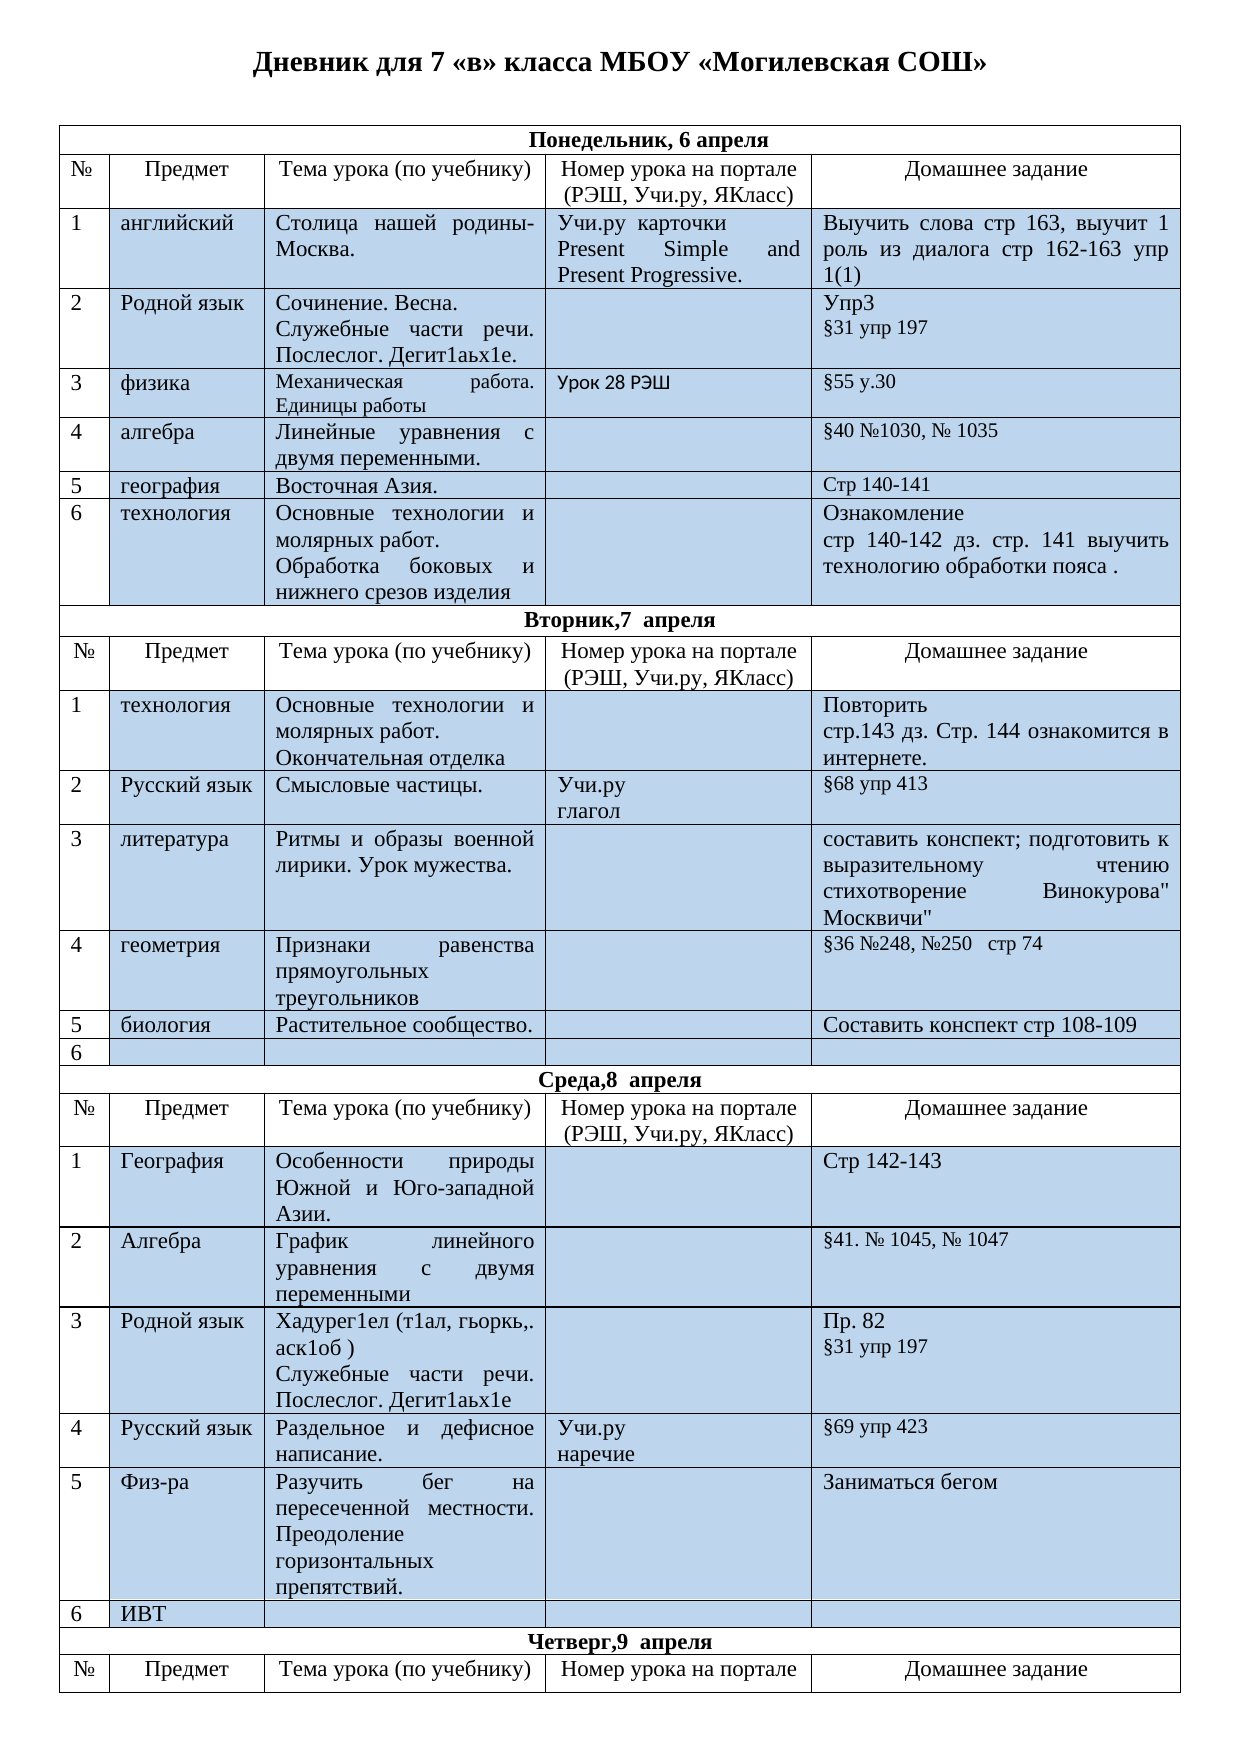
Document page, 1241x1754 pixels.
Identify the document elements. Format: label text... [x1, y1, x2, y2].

table_cell Восточная Азия. [265, 472, 545, 498]
table_cell Ознакомление стр 140-142 дз. стр. 141 выучить технологию обработки пояса . [812, 499, 1180, 605]
table_cell §41. № 1045, № 1047 [812, 1228, 1180, 1306]
table_cell Русский язык [110, 771, 264, 824]
table_cell геометрия [110, 931, 264, 1010]
table_cell [546, 499, 811, 605]
table_cell Ритмы и образы военной лирики. Урок мужества. [265, 825, 545, 930]
table_cell Учи.ру карточки Present Simple and Present Progressive. [546, 209, 811, 288]
table_cell 4 [60, 931, 109, 1010]
table_cell Механическая работа. Единицы работы [265, 369, 545, 417]
table_cell Признаки равенства прямоугольных треугольников [265, 931, 545, 1010]
table_cell [546, 1228, 811, 1306]
table_cell Упр3 §31 упр 197 [812, 289, 1180, 368]
table_cell Сочинение. Весна. Служебные части речи. Послеслог. Дегит1аьх1е. [265, 289, 545, 368]
table_cell Основные технологии и молярных работ. Окончательная отделка [265, 691, 545, 770]
table_cell Родной язык [110, 289, 264, 368]
table_cell Домашнее задание [812, 1094, 1180, 1146]
table_cell 2 [60, 1228, 109, 1306]
table_cell Тема урока (по учебнику) [265, 637, 545, 690]
table_cell география [110, 472, 264, 498]
table_cell [546, 1468, 811, 1599]
table_cell 1 [60, 691, 109, 770]
table_cell 5 [60, 1011, 109, 1038]
table_cell Номер урока на портале (РЭШ, Учи.ру, ЯКласс) [546, 1094, 811, 1146]
table_cell технология [110, 691, 264, 770]
table_cell Учи.ру глагол [546, 771, 811, 824]
table_cell Четверг,9 апреля [60, 1628, 1180, 1654]
table_cell 4 [60, 1414, 109, 1467]
table_cell График линейного уравнения с двумя переменными [265, 1228, 545, 1306]
table_cell Физ-ра [110, 1468, 264, 1599]
table_header Понедельник, 6 апреля [60, 126, 1180, 154]
table_cell Растительное сообщество. [265, 1011, 545, 1038]
table_cell Предмет [110, 637, 264, 690]
table_cell Составить конспект стр 108-109 [812, 1011, 1180, 1038]
table_cell технология [110, 499, 264, 605]
table_cell 2 [60, 289, 109, 368]
table_cell № [60, 155, 109, 208]
table_cell Домашнее задание [812, 1655, 1180, 1692]
table_cell Столица нашей родины- Москва. [265, 209, 545, 288]
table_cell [265, 1655, 545, 1692]
table_cell Предмет [110, 1655, 264, 1692]
table_cell № [60, 1655, 109, 1692]
table_cell [265, 1601, 545, 1627]
table_cell биология [110, 1011, 264, 1038]
table_cell Среда,8 апреля [60, 1066, 1180, 1092]
table_cell Домашнее задание [812, 155, 1180, 208]
table_cell Стр 140-141 [812, 472, 1180, 498]
table_cell Хадурег1ел (т1ал, гьоркь,. аск1об ) Служебные части речи. Послеслог. Дегит1аьх1е [265, 1308, 545, 1413]
table_cell 3 [60, 1308, 109, 1413]
table_cell [546, 289, 811, 368]
table_cell Вторник,7 апреля [60, 606, 1180, 636]
table_cell Тема урока (по учебнику) [265, 155, 545, 208]
table_cell Русский язык [110, 1414, 264, 1467]
table_cell Алгебра [110, 1228, 264, 1306]
table_cell [546, 1011, 811, 1038]
table_cell [546, 691, 811, 770]
table_cell [546, 1308, 811, 1413]
table_cell № [60, 1094, 109, 1146]
table_cell [110, 1039, 264, 1065]
table_cell Номер урока на портале (РЭШ, Учи.ру, ЯКласс) [546, 155, 811, 208]
table_cell [546, 825, 811, 930]
table_cell [546, 472, 811, 498]
table_cell Предмет [110, 155, 264, 208]
table_cell Домашнее задание [812, 637, 1180, 690]
table_cell [812, 1039, 1180, 1065]
table_cell № [60, 637, 109, 690]
table_cell Раздельное и дефисное написание. [265, 1414, 545, 1467]
table_cell Особенности природы Южной и Юго-западной Азии. [265, 1147, 545, 1226]
table_cell Учи.ру наречие [546, 1414, 811, 1467]
table_cell Тема урока (по учебнику) [265, 1094, 545, 1146]
table_cell [812, 1601, 1180, 1627]
table_cell 4 [60, 418, 109, 471]
table_cell 2 [60, 771, 109, 824]
table_cell ИВТ [110, 1601, 264, 1627]
table_cell §36 №248, №250 стр 74 [812, 931, 1180, 1010]
table_cell Пр. 82 §31 упр 197 [812, 1308, 1180, 1413]
table_cell География [110, 1147, 264, 1226]
table_cell 5 [60, 472, 109, 498]
table_cell Основные технологии и молярных работ. Обработка боковых и нижнего срезов изделия [265, 499, 545, 605]
table_cell 6 [60, 1601, 109, 1627]
table_cell §40 №1030, № 1035 [812, 418, 1180, 471]
table_cell [546, 1039, 811, 1065]
table_cell 6 [60, 1039, 109, 1065]
table_cell 3 [60, 369, 109, 417]
table_cell 1 [60, 1147, 109, 1226]
table_cell [546, 1601, 811, 1627]
table_cell [546, 1147, 811, 1226]
table_cell [265, 1039, 545, 1065]
table_cell английский [110, 209, 264, 288]
table_cell Выучить слова стр 163, выучит 1 роль из диалога стр 162-163 упр 1(1) [812, 209, 1180, 288]
table_cell 6 [60, 499, 109, 605]
table_cell Повторить стр.143 дз. Стр. 144 ознакомится в интернете. [812, 691, 1180, 770]
table_cell составить конспект; подготовить к выразительному чтению стихотворение Винокурова" Москвичи" [812, 825, 1180, 930]
table_cell 3 [60, 825, 109, 930]
table_cell §55 у.30 [812, 369, 1180, 417]
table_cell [546, 1655, 811, 1692]
table_cell 5 [60, 1468, 109, 1599]
table_cell Стр 142-143 [812, 1147, 1180, 1226]
table_cell Заниматься бегом [812, 1468, 1180, 1599]
table_cell Родной язык [110, 1308, 264, 1413]
table_cell алгебра [110, 418, 264, 471]
table_cell 1 [60, 209, 109, 288]
table_cell Разучить бег на пересеченной местности. Преодоление горизонтальных препятствий. [265, 1468, 545, 1599]
table_cell §69 упр 423 [812, 1414, 1180, 1467]
table_cell Урок 28 РЭШ [546, 369, 811, 417]
table_cell Предмет [110, 1094, 264, 1146]
table_cell литература [110, 825, 264, 930]
table_cell [546, 418, 811, 471]
table_cell физика [110, 369, 264, 417]
table_cell Смысловые частицы. [265, 771, 545, 824]
table_cell Линейные уравнения с двумя переменными. [265, 418, 545, 471]
table_cell [546, 931, 811, 1010]
table_cell Номер урока на портале (РЭШ, Учи.ру, ЯКласс) [546, 637, 811, 690]
table_cell §68 упр 413 [812, 771, 1180, 824]
